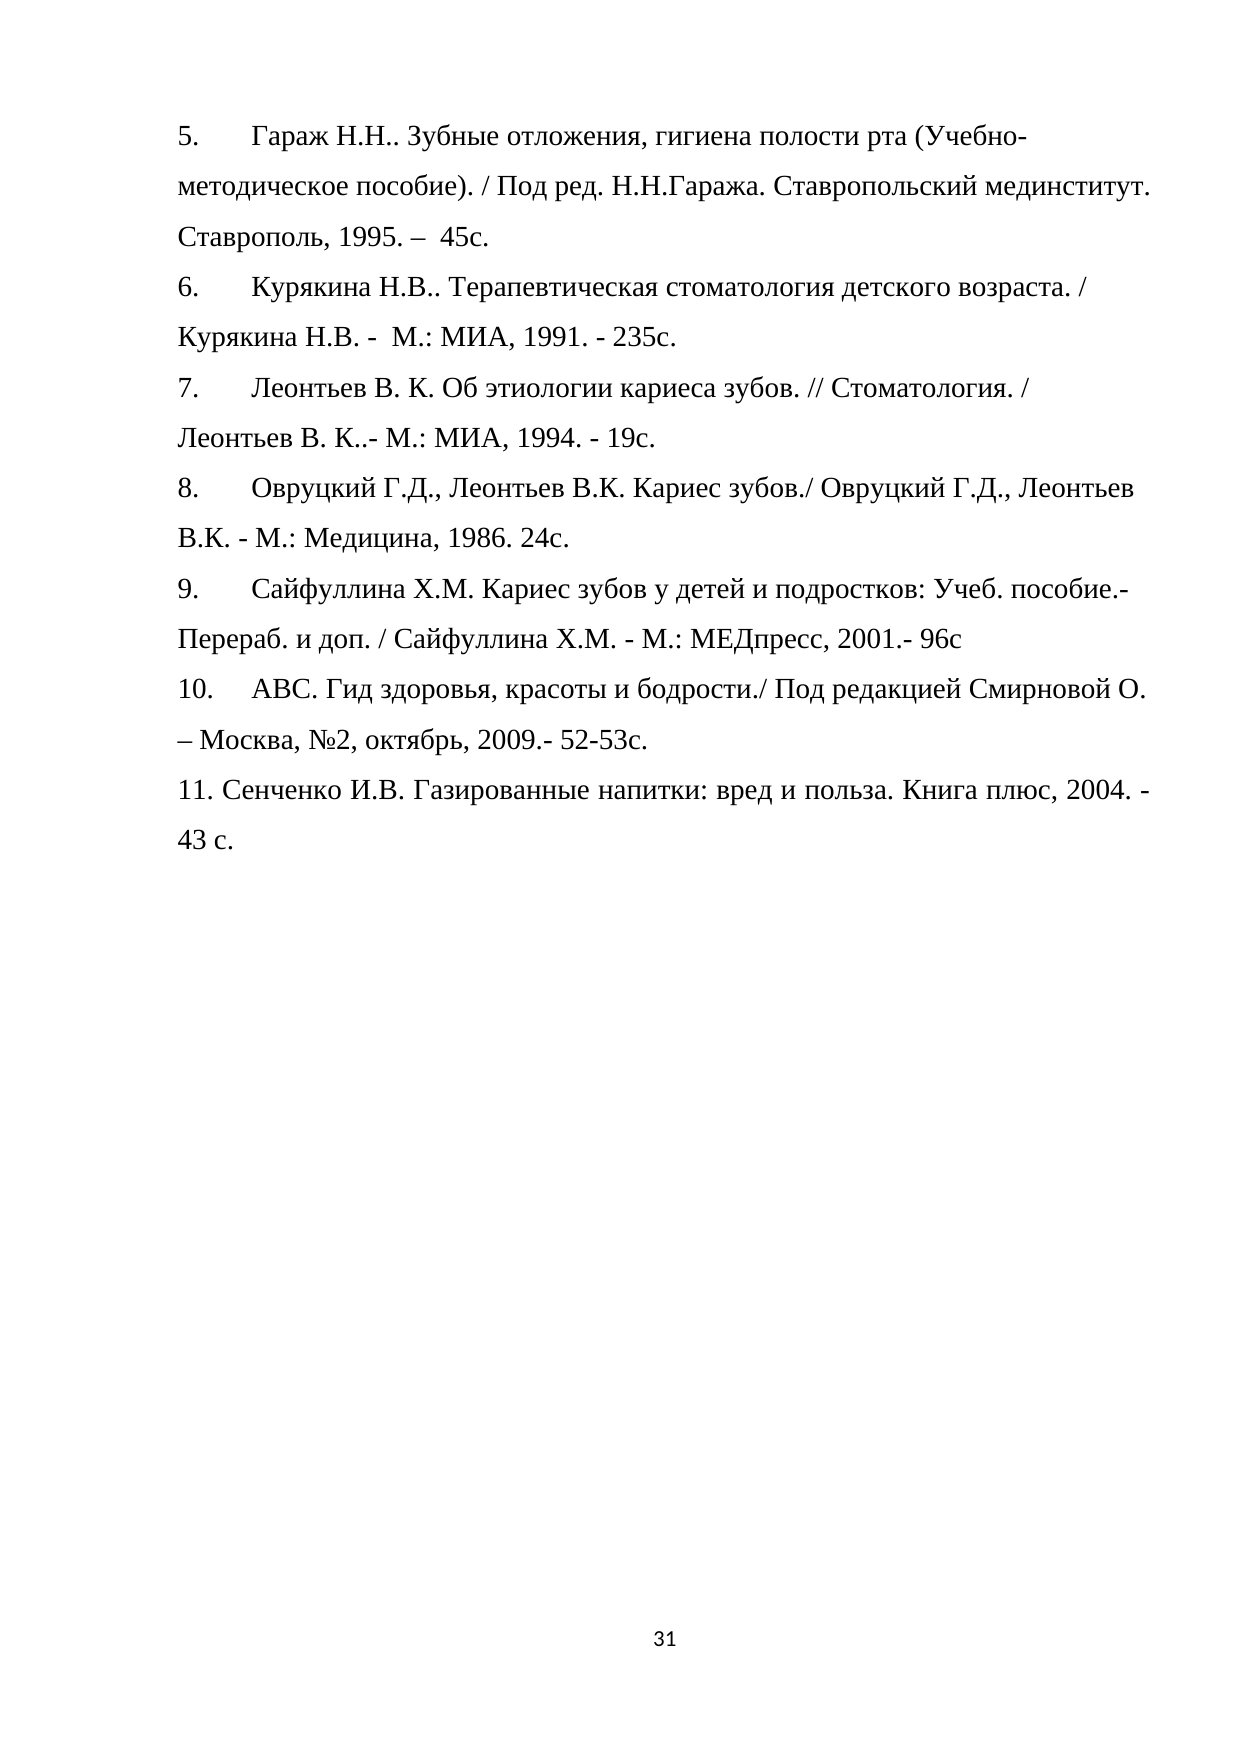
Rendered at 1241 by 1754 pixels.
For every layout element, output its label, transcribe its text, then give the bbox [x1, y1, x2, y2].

text 8. Овруцкий Г.Д., Леонтьев В.К. Кариес зубов./ Овруцкий Г.Д., Леонтьев В.К. - М.: Медицина, 1986. 24с. [177, 470, 1152, 554]
text 6. Курякина Н.В.. Терапевтическая стоматология детского возраста. / Курякина Н.В. - М.: МИА, 1991. - 235с. [177, 269, 1152, 353]
text 5. Гараж Н.Н.. Зубные отложения, гигиена полости рта (Учебно-методическое пособие). / Под ред. Н.Н.Гаража. Ставропольский мединститут. Ставрополь, 1995. – 45с. [177, 118, 1152, 252]
text 9. Сайфуллина Х.М. Кариес зубов у детей и подростков: Учеб. пособие.- Перераб. и доп. / Сайфуллина Х.М. - М.: МЕДпресс, 2001.- 96с [177, 571, 1152, 655]
text 7. Леонтьев В. К. Об этиологии кариеса зубов. // Стоматология. / Леонтьев В. К..- М.: МИА, 1994. - 19с. [177, 370, 1152, 453]
text 10. ABC. Гид здоровья, красоты и бодрости./ Под редакцией Смирновой О. – Москва, №2, октябрь, 2009.- 52-53с. [177, 672, 1152, 755]
text 11. Сенченко И.В. Газированные напитки: вред и польза. Книга плюс, 2004. - 43 с. [177, 772, 1152, 856]
